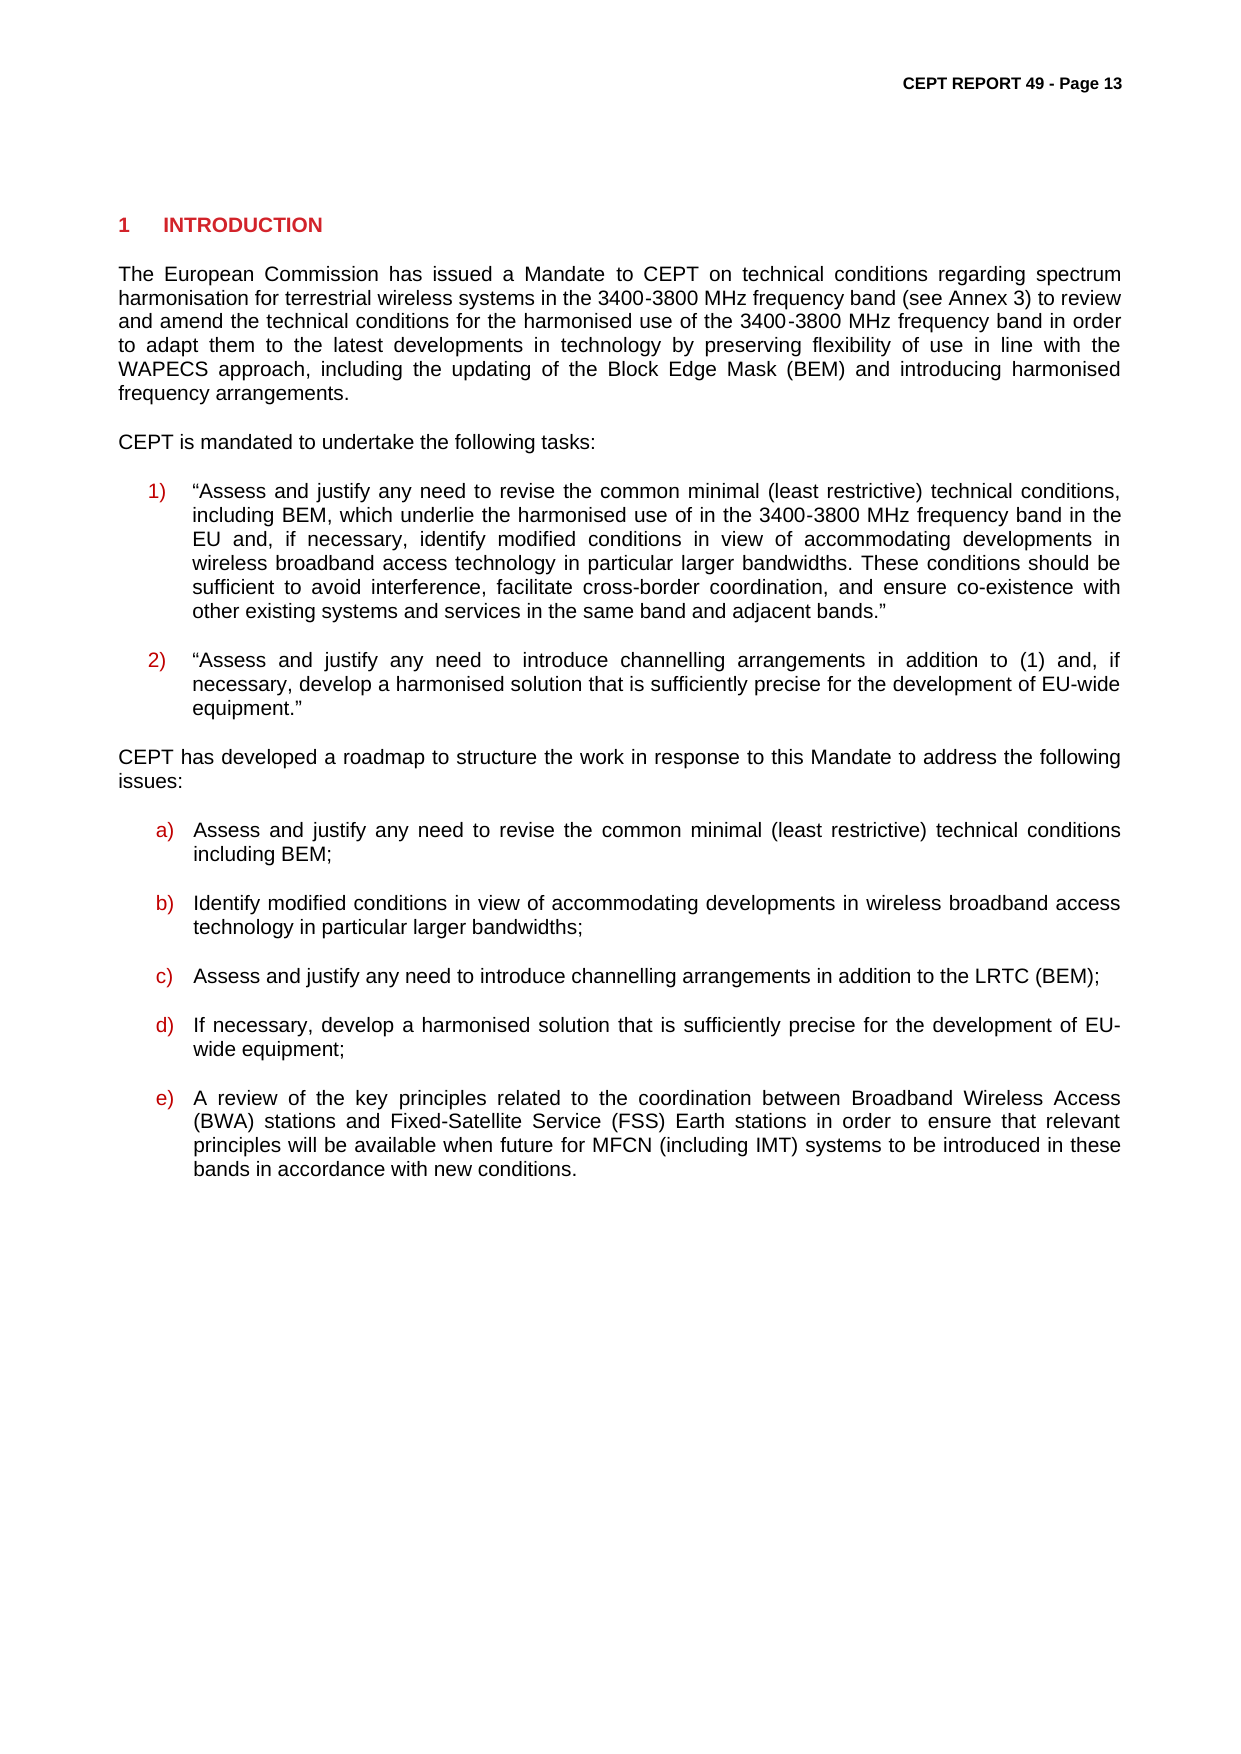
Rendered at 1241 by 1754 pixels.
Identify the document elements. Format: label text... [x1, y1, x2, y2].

list Identify modified conditions in view of accommodating developments in wireless broadband access technology in particular larger bandwidths; [156, 891, 1122, 938]
list Assess and justify any need to introduce channelling arrangements in addition to the LRTC (BEM); [156, 963, 1122, 987]
list Assess and justify any need to revise the common minimal (least restrictive) technical conditions including BEM; [156, 818, 1122, 866]
text CEPT is mandated to undertake the following tasks: [118, 430, 1122, 454]
list “Assess and justify any need to revise the common minimal (least restrictive) technical conditions, including BEM, which underlie the harmonised use of in the 3400-3800 MHz frequency band in the EU and, if necessary, identify modified conditions in view of accommodating developments in wireless broadband access technology in particular larger bandwidths. These conditions should be sufficient to avoid interference, facilitate cross-border coordination, and ensure co-existence with other existing systems and services in the same band and adjacent bands.” [148, 479, 1122, 623]
text CEPT has developed a roadmap to structure the work in response to this Mandate to address the following issues: [118, 745, 1122, 793]
list “Assess and justify any need to introduce channelling arrangements in addition to (1) and, if necessary, develop a harmonised solution that is sufficiently precise for the development of EU-wide equipment.” [148, 648, 1122, 720]
list If necessary, develop a harmonised solution that is sufficiently precise for the development of EU-wide equipment; [156, 1012, 1122, 1060]
list A review of the key principles related to the coordination between Broadband Wireless Access (BWA) stations and Fixed-Satellite Service (FSS) Earth stations in order to ensure that relevant principles will be available when future for MFCN (including IMT) systems to be introduced in these bands in accordance with new conditions. [156, 1085, 1122, 1181]
text The European Commission has issued a Mandate to CEPT on technical conditions regarding spectrum harmonisation for terrestrial wireless systems in the 3400-3800 MHz frequency band (see Annex 3) to review and amend the technical conditions for the harmonised use of the 3400-3800 MHz frequency band in order to adapt them to the latest developments in technology by preserving flexibility of use in line with the WAPECS approach, including the updating of the Block Edge Mask (BEM) and introducing harmonised frequency arrangements. [118, 261, 1122, 405]
subtitle Introduction [118, 212, 1122, 236]
